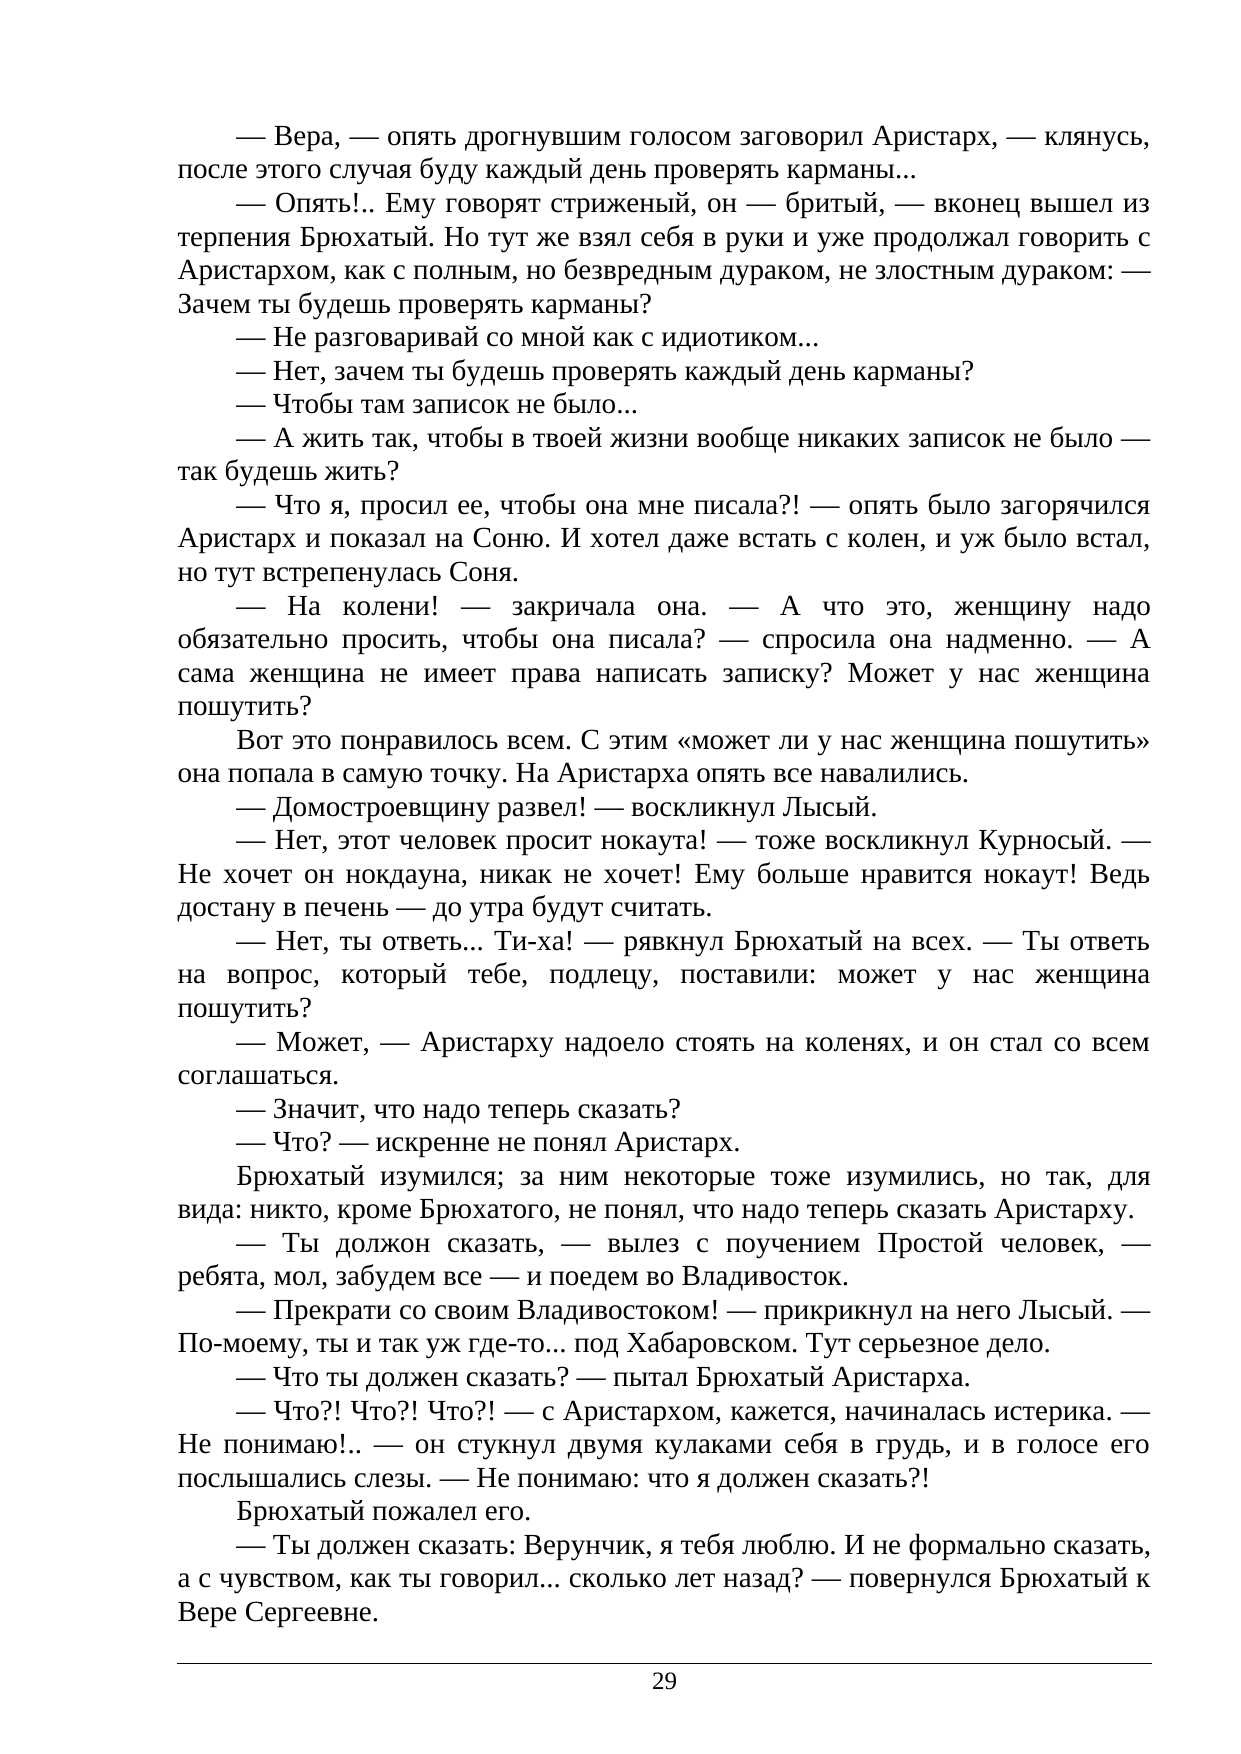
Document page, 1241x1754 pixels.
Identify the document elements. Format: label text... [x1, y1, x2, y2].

text — Может, — Аристарху надоело стоять на коленях, и он стал со всем соглашаться. [177, 1024, 1152, 1091]
text — Нет, зачем ты будешь проверять каждый день карманы? [177, 353, 1152, 386]
text — Значит, что надо теперь сказать? [177, 1091, 1152, 1124]
text — Ты должон сказать, — вылез с поучением Простой человек, — ребята, мол, забудем все — и поедем во Владивосток. [177, 1225, 1152, 1292]
text — Что ты должен сказать? — пытал Брюхатый Аристарха. [177, 1359, 1152, 1393]
text — Ты должен сказать: Верунчик, я тебя люблю. И не формально сказать, а с чувством, как ты говорил... сколько лет назад? — повернулся Брюхатый к Вере Сергеевне. [177, 1527, 1152, 1627]
text Вот это понравилось всем. С этим «может ли у нас женщина пошутить» она попала в самую точку. На Аристарха опять все навалились. [177, 722, 1152, 789]
text — Чтобы там записок не было... [177, 386, 1152, 420]
text — Не разговаривай со мной как с идиотиком... [177, 319, 1152, 353]
text — Опять!.. Ему говорят стриженый, он — бритый, — вконец вышел из терпения Брюхатый. Но тут же взял себя в руки и уже продолжал говорить с Аристархом, как с полным, но безвредным дураком, не злостным дураком: — Зачем ты будешь проверять карманы? [177, 185, 1152, 319]
text — На колени! — закричала она. — А что это, женщину надо обязательно просить, чтобы она писала? — спросила она надменно. — А сама женщина не имеет права написать записку? Может у нас женщина пошутить? [177, 588, 1152, 722]
text — Вера, — опять дрогнувшим голосом заговорил Аристарх, — клянусь, после этого случая буду каждый день проверять карманы... [177, 118, 1152, 185]
text — Что?! Что?! Что?! — с Аристархом, кажется, начиналась истерика. — Не понимаю!.. — он стукнул двумя кулаками себя в грудь, и в голосе его послышались слезы. — Не понимаю: что я должен сказать?! [177, 1393, 1152, 1493]
text — Нет, ты ответь... Ти-ха! — рявкнул Брюхатый на всех. — Ты ответь на вопрос, который тебе, подлецу, поставили: может у нас женщина пошутить? [177, 923, 1152, 1024]
text Брюхатый изумился; за ним некоторые тоже изумились, но так, для вида: никто, кроме Брюхатого, не понял, что надо теперь сказать Аристарху. [177, 1158, 1152, 1225]
text — А жить так, чтобы в твоей жизни вообще никаких записок не было — так будешь жить? [177, 420, 1152, 487]
text — Домостроевщину развел! — воскликнул Лысый. [177, 789, 1152, 822]
text — Прекрати со своим Владивостоком! — прикрикнул на него Лысый. — По-моему, ты и так уж где-то... под Хабаровском. Тут серьезное дело. [177, 1292, 1152, 1359]
text — Нет, этот человек просит нокаута! — тоже воскликнул Курносый. — Не хочет он нокдауна, никак не хочет! Ему больше нравится нокаут! Ведь достану в печень — до утра будут считать. [177, 822, 1152, 923]
text Брюхатый пожалел его. [177, 1493, 1152, 1527]
text — Что я, просил ее, чтобы она мне писала?! — опять было загорячился Аристарх и показал на Соню. И хотел даже встать с колен, и уж было встал, но тут встрепенулась Соня. [177, 487, 1152, 588]
text — Что? — искренне не понял Аристарх. [177, 1124, 1152, 1158]
